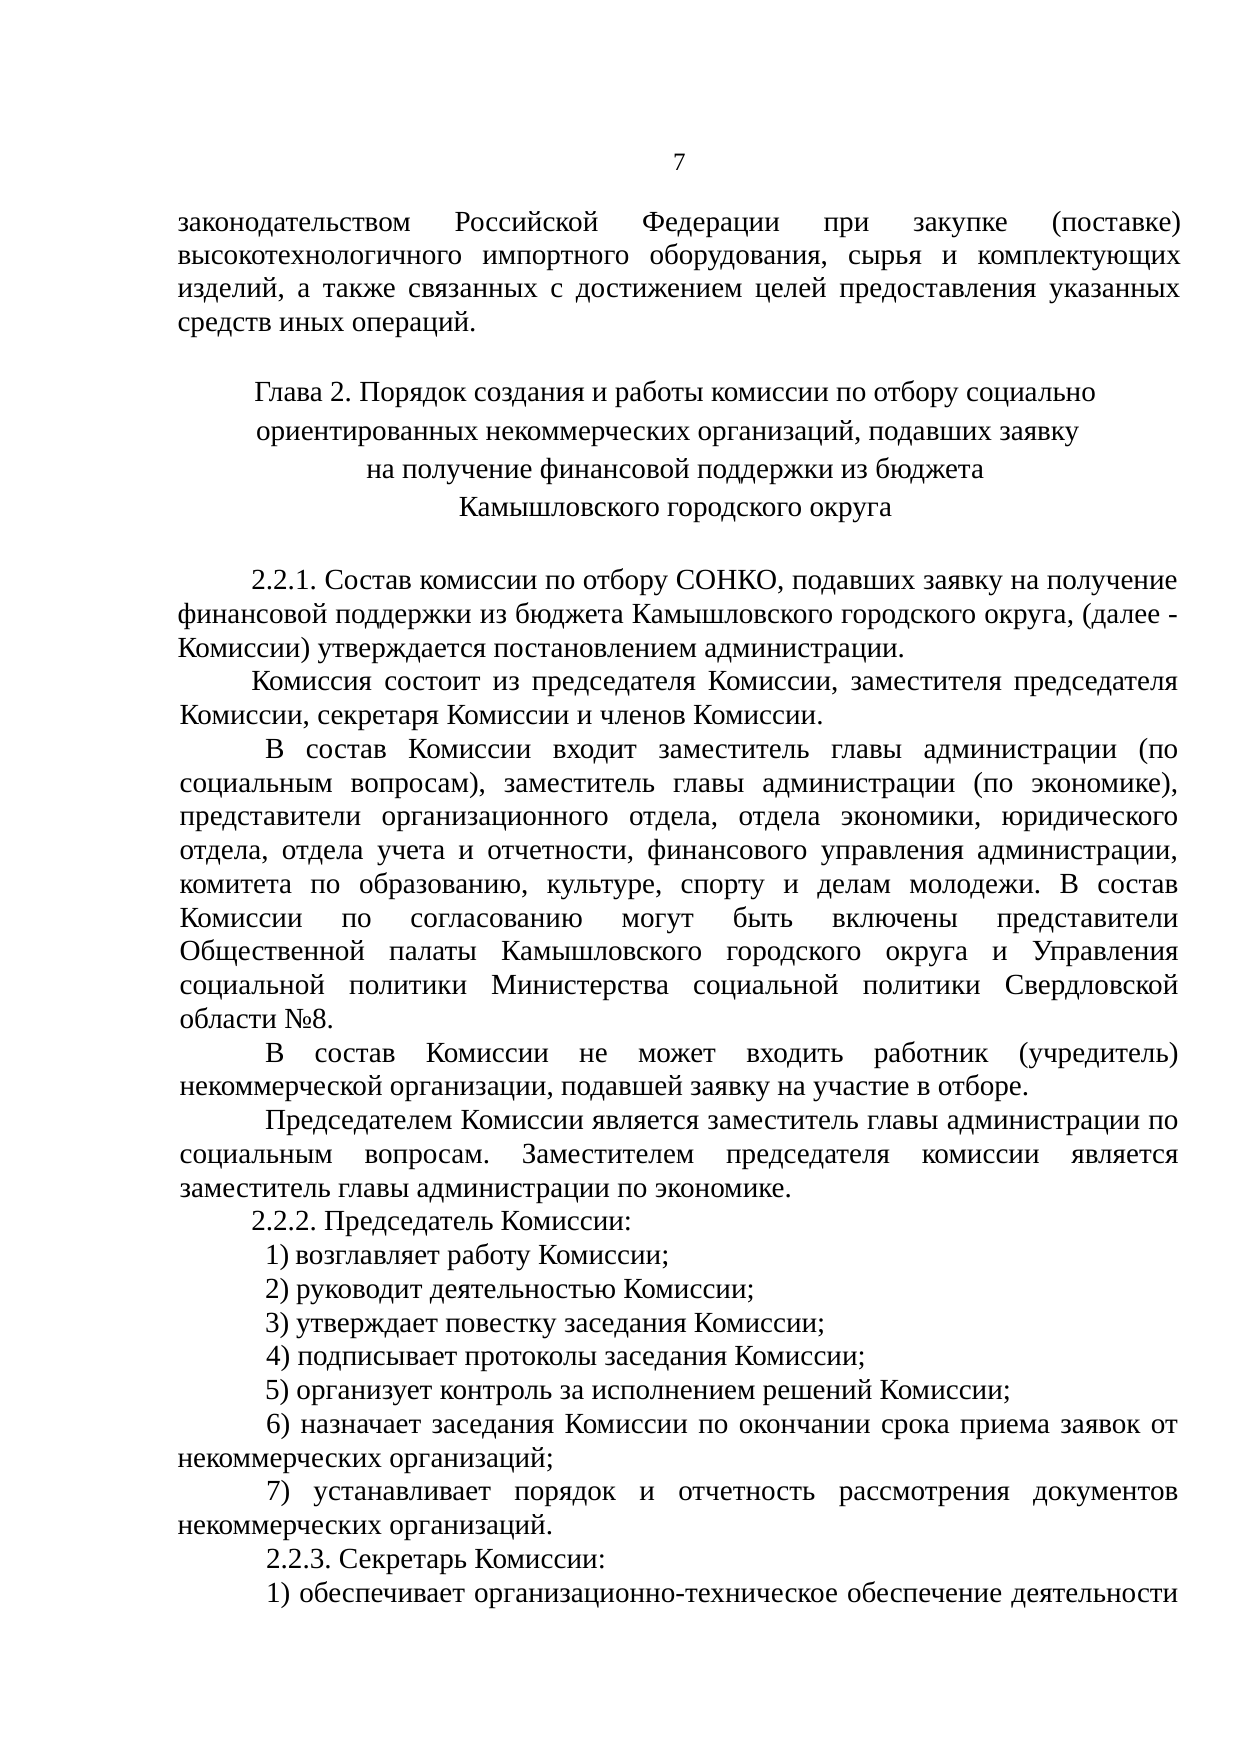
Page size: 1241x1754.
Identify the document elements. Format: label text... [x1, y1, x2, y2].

text 6) назначает заседания Комиссии по окончании срока приема заявок от некоммерческих организаций; [177, 1406, 1179, 1474]
list утверждает повестку заседания Комиссии; [179, 1305, 1181, 1339]
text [177, 1575, 1179, 1609]
text В состав Комиссии не может входить работник (учредитель) некоммерческой организации, подавшей заявку на участие в отборе. [179, 1035, 1179, 1102]
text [177, 204, 1181, 338]
list руководит деятельностью Комиссии; [179, 1271, 1181, 1305]
text В состав Комиссии входит заместитель главы администрации (по социальным вопросам), заместитель главы администрации (по экономике), представители организационного отдела, отдела экономики, юридического отдела, отдела учета и отчетности, финансового управления администрации, комитета по образованию, культуре, спорту и делам молодежи. В состав Комиссии по согласованию могут быть включены представители Общественной палаты Камышловского городского округа и Управления социальной политики Министерства социальной политики Свердловской области №8. [179, 731, 1179, 1035]
text Комиссия состоит из председателя Комиссии, заместителя председателя Комиссии, секретаря Комиссии и членов Комиссии. [179, 664, 1179, 731]
text Председателем Комиссии является заместитель главы администрации по социальным вопросам. Заместителем председателя комиссии является заместитель главы администрации по экономике. [179, 1102, 1179, 1204]
text 7) устанавливает порядок и отчетность рассмотрения документов некоммерческих организаций. [177, 1474, 1179, 1541]
text на получение финансовой поддержки из бюджета [177, 448, 1158, 486]
text Камышловского городского округа [177, 486, 1158, 524]
text 2.2.1. Состав комиссии по отбору СОНКО, подавших заявку на получение финансовой поддержки из бюджета Камышловского городского округа, (далее - Комиссии) утверждается постановлением администрации. [177, 562, 1179, 664]
text 4) подписывает протоколы заседания Комиссии; [179, 1339, 1181, 1372]
text 2.2.3. Секретарь Комиссии: [266, 1541, 1181, 1575]
text 5) организует контроль за исполнением решений Комиссии; [265, 1372, 1181, 1406]
text Глава 2. Порядок создания и работы комиссии по отбору социально ориентированных некоммерческих организаций, подавших заявку [177, 371, 1158, 448]
list возглавляет работу Комиссии; [179, 1237, 1181, 1271]
text 2.2.2. Председатель Комиссии: [177, 1204, 1181, 1237]
